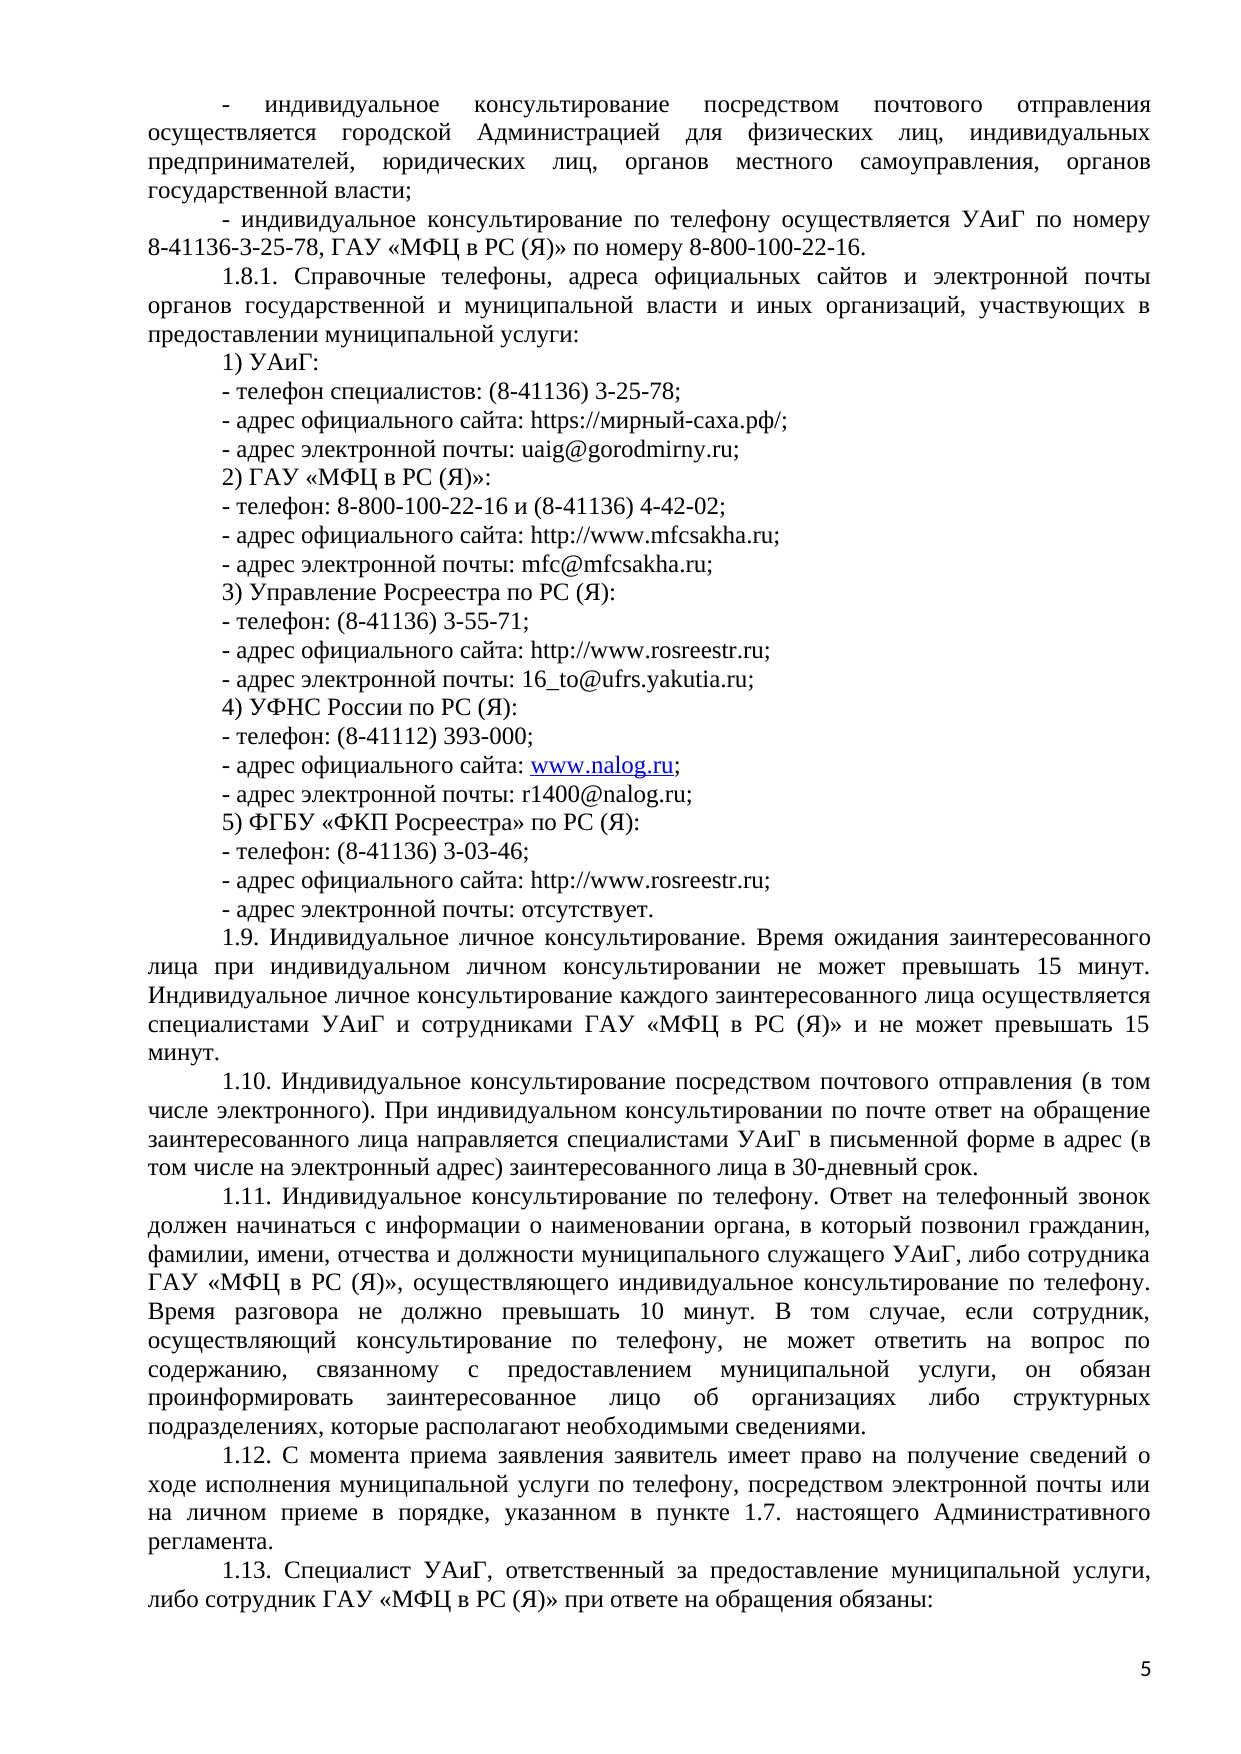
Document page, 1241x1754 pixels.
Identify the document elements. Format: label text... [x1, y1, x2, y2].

text - адрес официального сайта: http://www.mfcsakha.ru; [148, 520, 1152, 549]
text - адрес официального сайта: http://www.rosreestr.ru; [148, 865, 1152, 894]
text 1.13. Специалист УАиГ, ответственный за предоставление муниципальной услуги, либо сотрудник ГАУ «МФЦ в РС (Я)» при ответе на обращения обязаны: [148, 1555, 1152, 1612]
text - адрес электронной почты: отсутствует. [148, 894, 1152, 922]
text 1.11. Индивидуальное консультирование по телефону. Ответ на телефонный звонок должен начинаться с информации о наименовании органа, в который позвонил гражданин, фамилии, имени, отчества и должности муниципального служащего УАиГ, либо сотрудника ГАУ «МФЦ в РС (Я)», осуществляющего индивидуальное консультирование по телефону. Время разговора не должно превышать 10 минут. В том случае, если сотрудник, осуществляющий консультирование по телефону, не может ответить на вопрос по содержанию, связанному с предоставлением муниципальной услуги, он обязан проинформировать заинтересованное лицо об организациях либо структурных подразделениях, которые располагают необходимыми сведениями. [148, 1181, 1152, 1440]
text - индивидуальное консультирование по телефону осуществляется УАиГ по номеру 8-41136-3-25-78, ГАУ «МФЦ в РС (Я)» по номеру 8-800-100-22-16. [148, 204, 1152, 261]
text - адрес официального сайта: https://мирный-саха.рф/; [148, 405, 1152, 434]
text 1.10. Индивидуальное консультирование посредством почтового отправления (в том числе электронного). При индивидуальном консультировании по почте ответ на обращение заинтересованного лица направляется специалистами УАиГ в письменной форме в адрес (в том числе на электронный адрес) заинтересованного лица в 30-дневный срок. [148, 1066, 1152, 1181]
text - адрес официального сайта: www.nalog.ru; [148, 750, 1152, 779]
text 1.12. С момента приема заявления заявитель имеет право на получение сведений о ходе исполнения муниципальной услуги по телефону, посредством электронной почты или на личном приеме в порядке, указанном в пункте 1.7. настоящего Административного регламента. [148, 1440, 1152, 1555]
text 4) УФНС России по РС (Я): [148, 692, 1152, 721]
text - телефон: (8-41136) 3-55-71; [148, 606, 1152, 635]
text 3) Управление Росреестра по РС (Я): [148, 577, 1152, 606]
text 5) ФГБУ «ФКП Росреестра» по РС (Я): [148, 807, 1152, 836]
text - индивидуальное консультирование посредством почтового отправления осуществляется городской Администрацией для физических лиц, индивидуальных предпринимателей, юридических лиц, органов местного самоуправления, органов государственной власти; [148, 89, 1152, 204]
text - адрес официального сайта: http://www.rosreestr.ru; [148, 635, 1152, 664]
text - телефон: 8-800-100-22-16 и (8-41136) 4-42-02; [148, 491, 1152, 520]
text - адрес электронной почты: uaig@gorodmirny.ru; [148, 434, 1152, 462]
text 1) УАиГ: [148, 347, 1152, 376]
text - адрес электронной почты: 16_to@ufrs.yakutia.ru; [148, 664, 1152, 692]
text - телефон: (8-41112) 393-000; [148, 721, 1152, 750]
text - телефон специалистов: (8-41136) 3-25-78; [148, 376, 1152, 405]
text 1.9. Индивидуальное личное консультирование. Время ожидания заинтересованного лица при индивидуальном личном консультировании не может превышать 15 минут. Индивидуальное личное консультирование каждого заинтересованного лица осуществляется специалистами УАиГ и сотрудниками ГАУ «МФЦ в РС (Я)» и не может превышать 15 минут. [148, 922, 1152, 1066]
text - телефон: (8-41136) 3-03-46; [148, 836, 1152, 865]
text - адрес электронной почты: mfc@mfcsakha.ru; [148, 549, 1152, 577]
text - адрес электронной почты: r1400@nalog.ru; [148, 779, 1152, 807]
text 1.8.1. Справочные телефоны, адреса официальных сайтов и электронной почты органов государственной и муниципальной власти и иных организаций, участвующих в предоставлении муниципальной услуги: [148, 261, 1152, 347]
text 2) ГАУ «МФЦ в РС (Я)»: [148, 462, 1152, 491]
